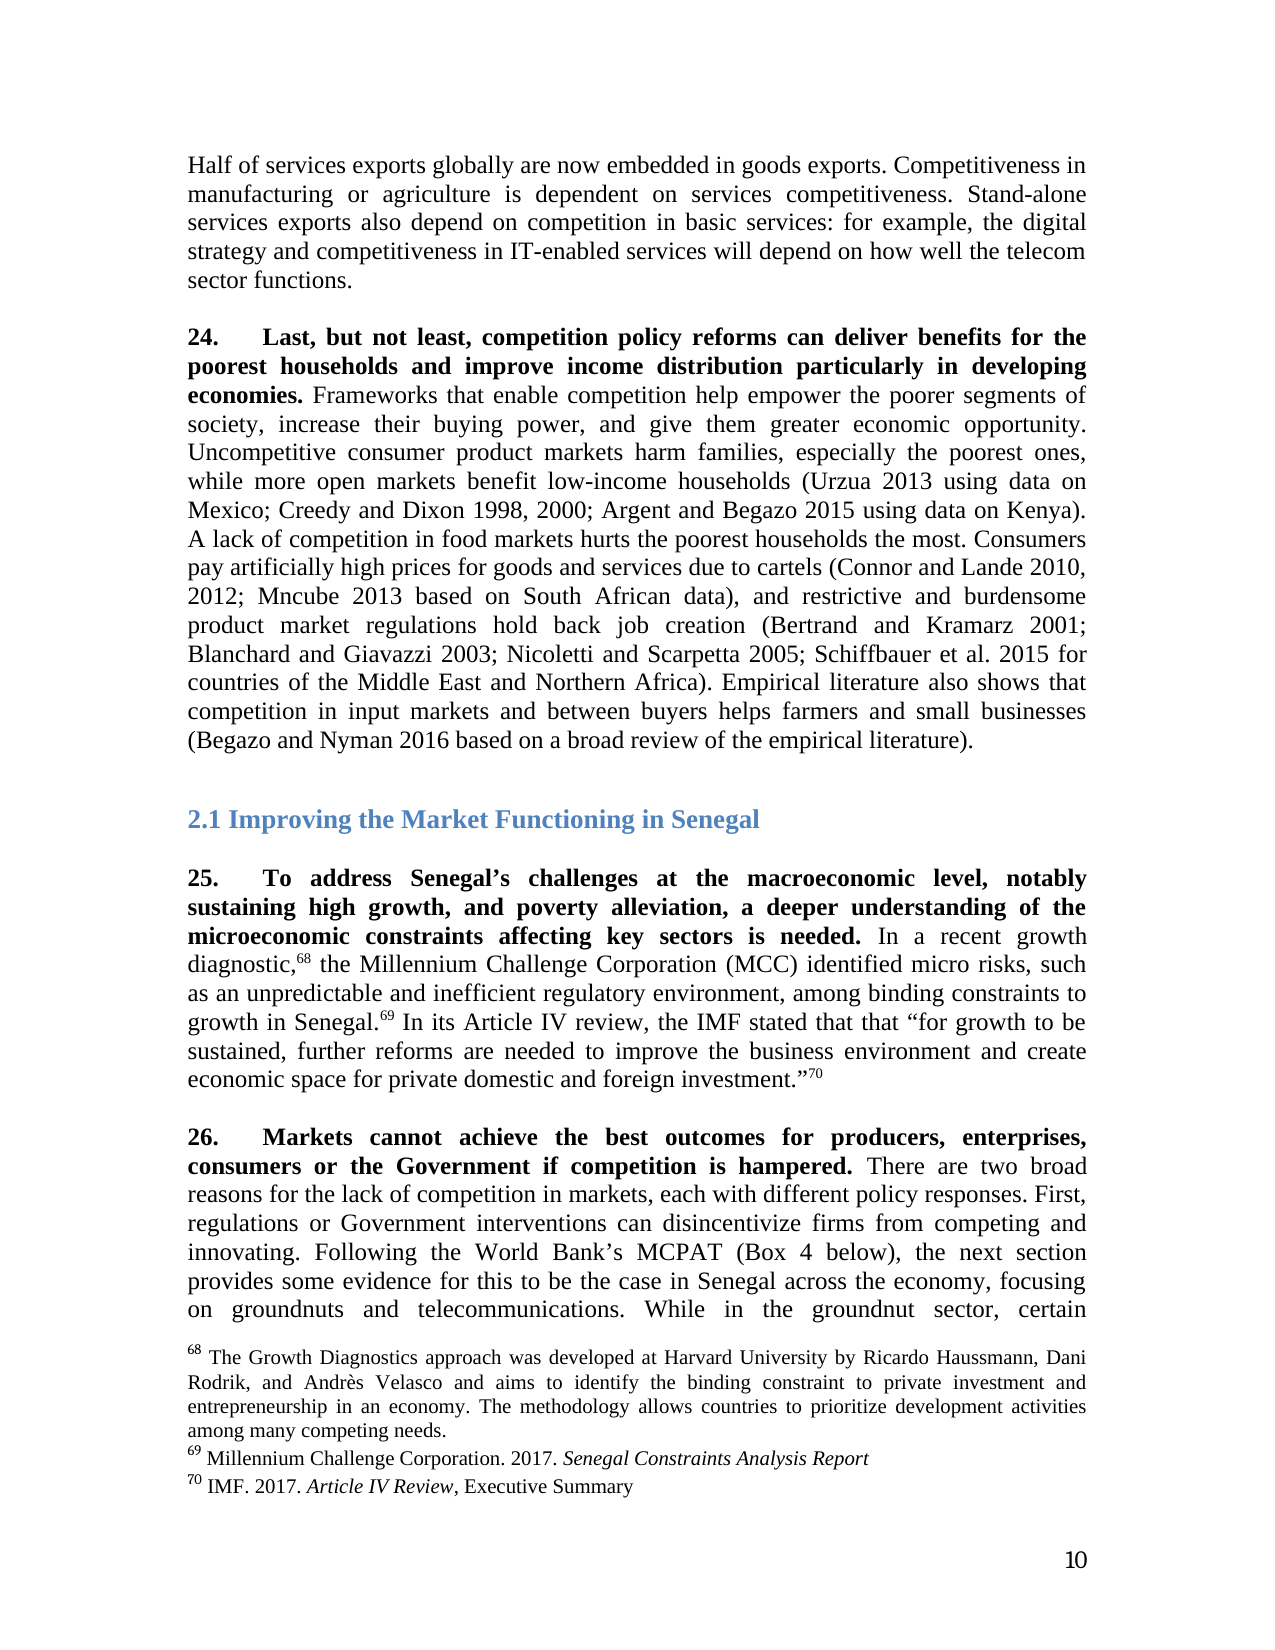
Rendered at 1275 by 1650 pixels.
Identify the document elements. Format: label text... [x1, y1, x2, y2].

list Half of services exports globally are now embedded in goods exports. Competitiveness in manufacturing or agriculture is dependent on services competitiveness. Stand-alone services exports also depend on competition in basic services: for example, the digital strategy and competitiveness in IT-enabled services will depend on how well the telecom sector functions. [187, 150, 1087, 294]
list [187, 1122, 1087, 1323]
list To address Senegal’s challenges at the macroeconomic level, notably sustaining high growth, and poverty alleviation, a deeper understanding of the microeconomic constraints affecting key sectors is needed. In a recent growth diagnostic, the Millennium Challenge Corporation (MCC) identified micro risks, such as an unpredictable and inefficient regulatory environment, among binding constraints to growth in Senegal. In its Article IV review, the IMF stated that that “for growth to be sustained, further reforms are needed to improve the business environment and create economic space for private domestic and foreign investment.” [187, 863, 1087, 1093]
subtitle 2.1 Improving the Market Functioning in Senegal [187, 803, 1087, 834]
list Last, but not least, competition policy reforms can deliver benefits for the poorest households and improve income distribution particularly in developing economies. Frameworks that enable competition help empower the poorer segments of society, increase their buying power, and give them greater economic opportunity. Uncompetitive consumer product markets harm families, especially the poorest ones, while more open markets benefit low-income households (Urzua 2013 using data on Mexico; Creedy and Dixon 1998, 2000; Argent and Begazo 2015 using data on Kenya). A lack of competition in food markets hurts the poorest households the most. Consumers pay artificially high prices for goods and services due to cartels (Connor and Lande 2010, 2012; Mncube 2013 based on South African data), and restrictive and burdensome product market regulations hold back job creation (Bertrand and Kramarz 2001; Blanchard and Giavazzi 2003; Nicoletti and Scarpetta 2005; Schiffbauer et al. 2015 for countries of the Middle East and Northern Africa). Empirical literature also shows that competition in input markets and between buyers helps farmers and small businesses (Begazo and Nyman 2016 based on a broad review of the empirical literature). [187, 322, 1087, 754]
